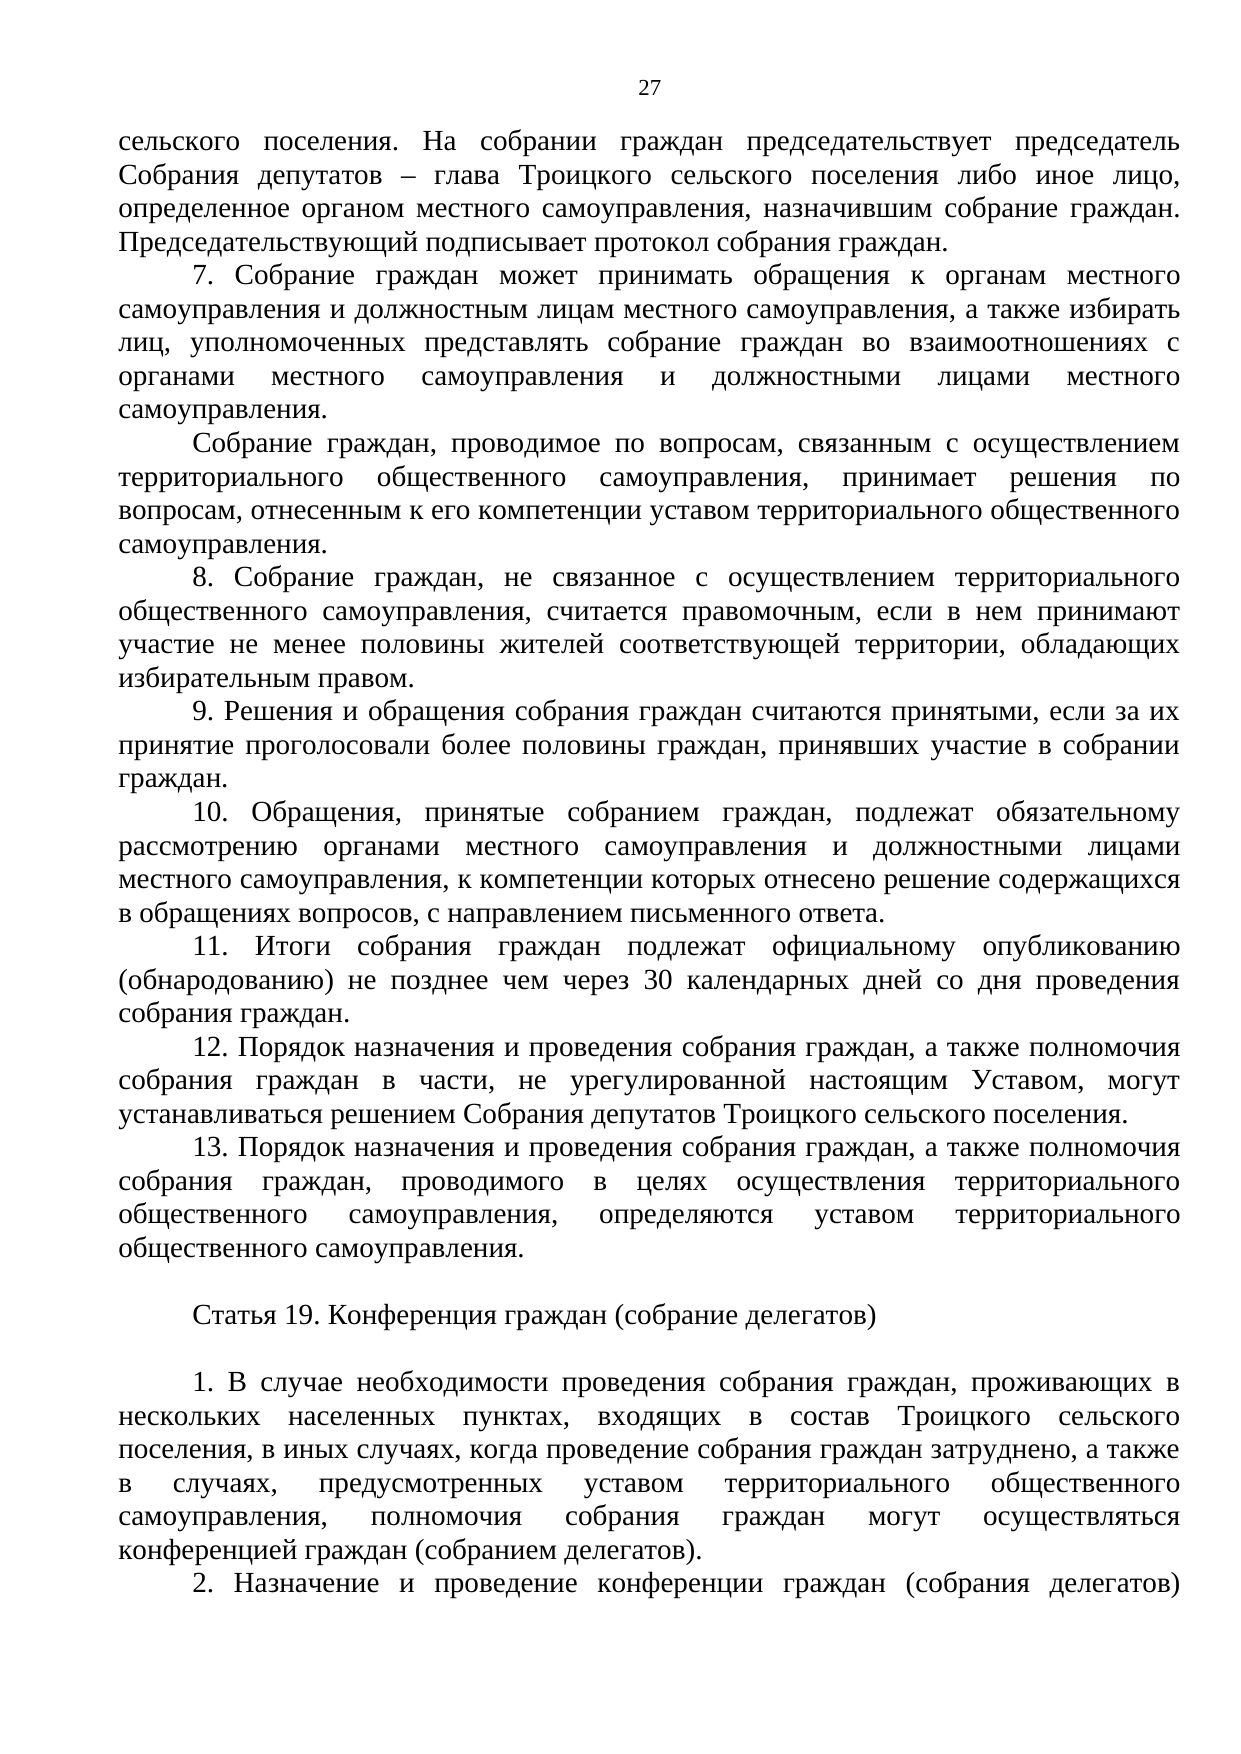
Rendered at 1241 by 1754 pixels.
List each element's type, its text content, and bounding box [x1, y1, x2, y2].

text 8. Собрание граждан, не связанное с осуществлением территориального общественного самоуправления, считается правомочным, если в нем принимают участие не менее половины жителей соответствующей территории, обладающих избирательным правом. [118, 559, 1181, 693]
text 10. Обращения, принятые собранием граждан, подлежат обязательному рассмотрению органами местного самоуправления и должностными лицами местного самоуправления, к компетенции которых отнесено решение содержащихся в обращениях вопросов, с направлением письменного ответа. [118, 794, 1181, 928]
text 13. Порядок назначения и проведения собрания граждан, а также полномочия собрания граждан, проводимого в целях осуществления территориального общественного самоуправления, определяются уставом территориального общественного самоуправления. [118, 1129, 1181, 1264]
text Собрание граждан, проводимое по вопросам, связанным с осуществлением территориального общественного самоуправления, принимает решения по вопросам, отнесенным к его компетенции уставом территориального общественного самоуправления. [118, 425, 1181, 559]
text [118, 123, 1181, 257]
text 1. В случае необходимости проведения собрания граждан, проживающих в нескольких населенных пунктах, входящих в состав Троицкого сельского поселения, в иных случаях, когда проведение собрания граждан затруднено, а также в случаях, предусмотренных уставом территориального общественного самоуправления, полномочия собрания граждан могут осуществляться конференцией граждан (собранием делегатов). [118, 1364, 1181, 1566]
text Статья 19. Конференция граждан (собрание делегатов) [118, 1297, 1181, 1331]
text 11. Итоги собрания граждан подлежат официальному опубликованию (обнародованию) не позднее чем через 30 календарных дней со дня проведения собрания граждан. [118, 928, 1181, 1029]
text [118, 1566, 1181, 1599]
text 7. Собрание граждан может принимать обращения к органам местного самоуправления и должностным лицам местного самоуправления, а также избирать лиц, уполномоченных представлять собрание граждан во взаимоотношениях с органами местного самоуправления и должностными лицами местного самоуправления. [118, 257, 1181, 425]
text 12. Порядок назначения и проведения собрания граждан, а также полномочия собрания граждан в части, не урегулированной настоящим Уставом, могут устанавливаться решением Собрания депутатов Троицкого сельского поселения. [118, 1029, 1181, 1129]
text 9. Решения и обращения собрания граждан считаются принятыми, если за их принятие проголосовали более половины граждан, принявших участие в собрании граждан. [118, 693, 1181, 794]
